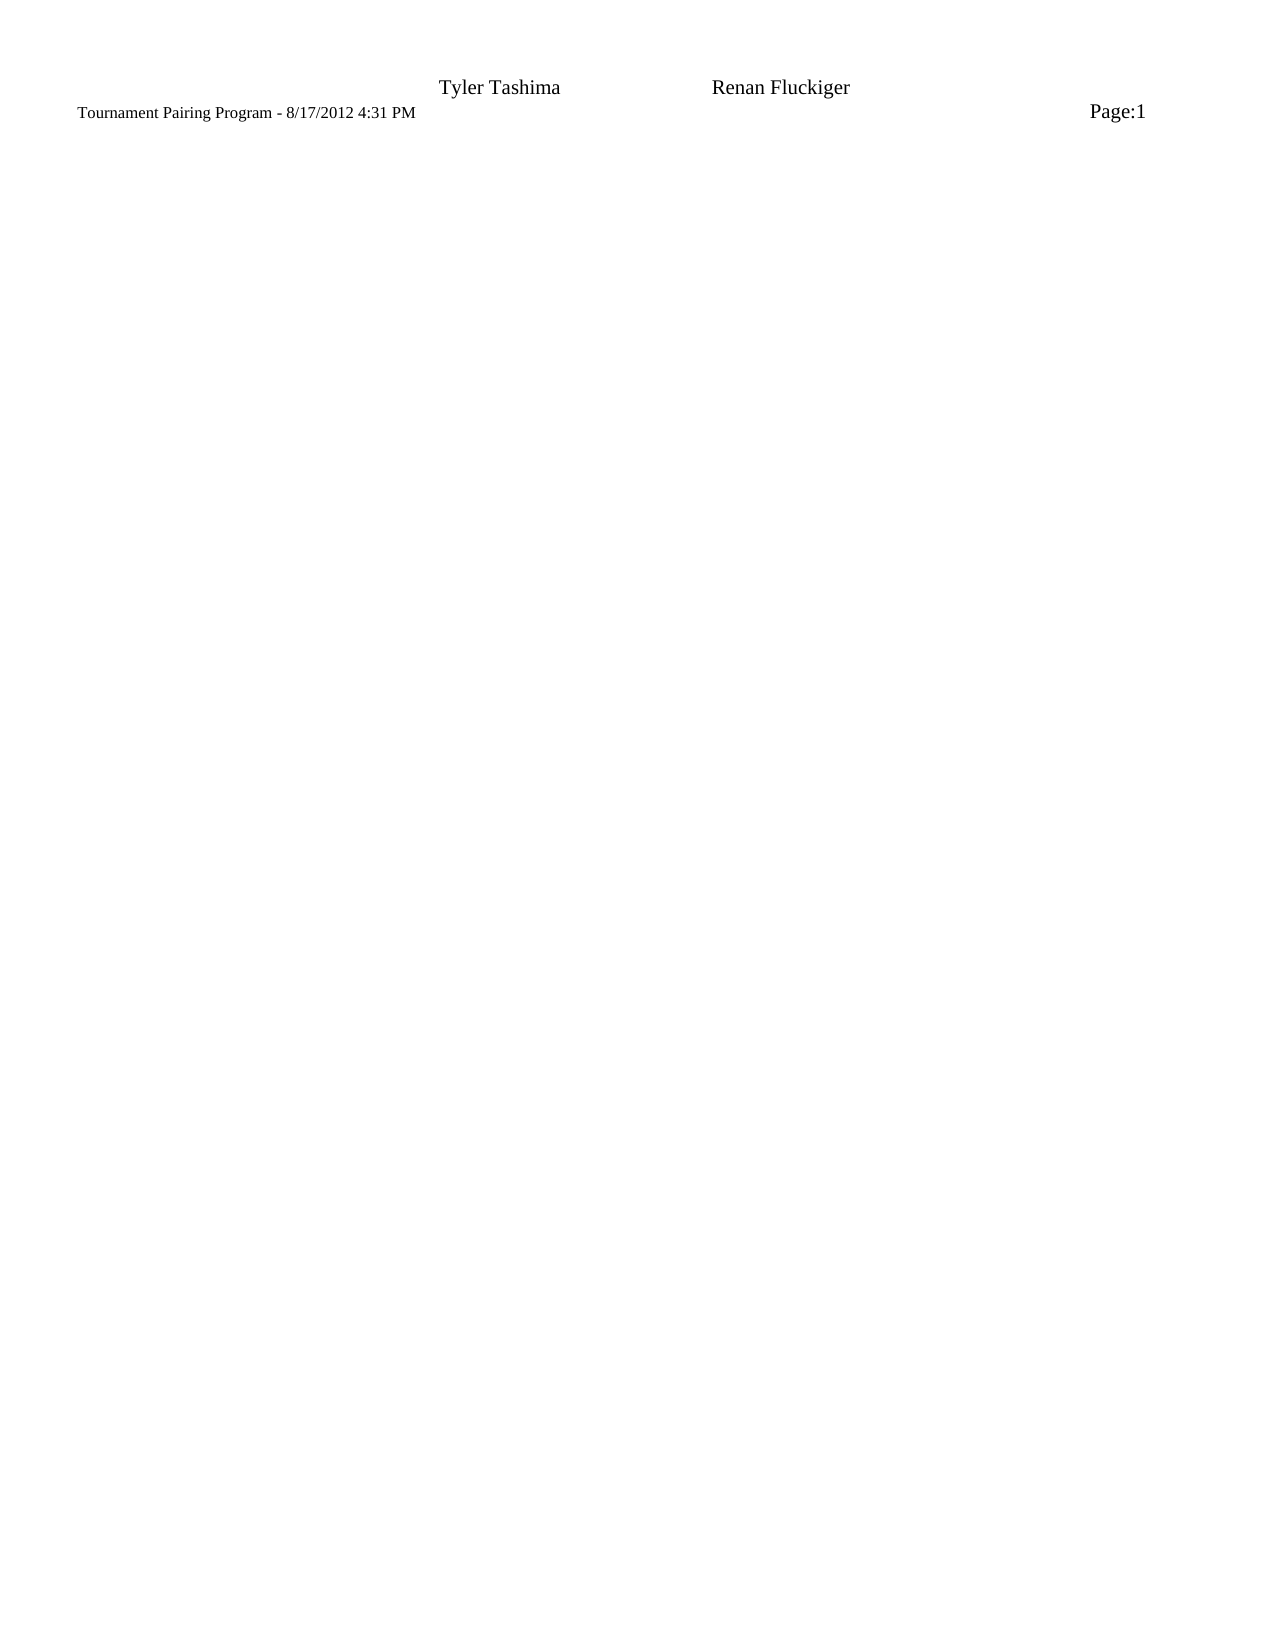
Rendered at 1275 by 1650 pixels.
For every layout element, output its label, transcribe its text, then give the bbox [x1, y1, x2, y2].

text Tyler Tashima Renan Fluckiger [75, 75, 1200, 99]
text Tournament Pairing Program - 8/17/2012 4:31 PM Page:1 [75, 99, 1200, 123]
